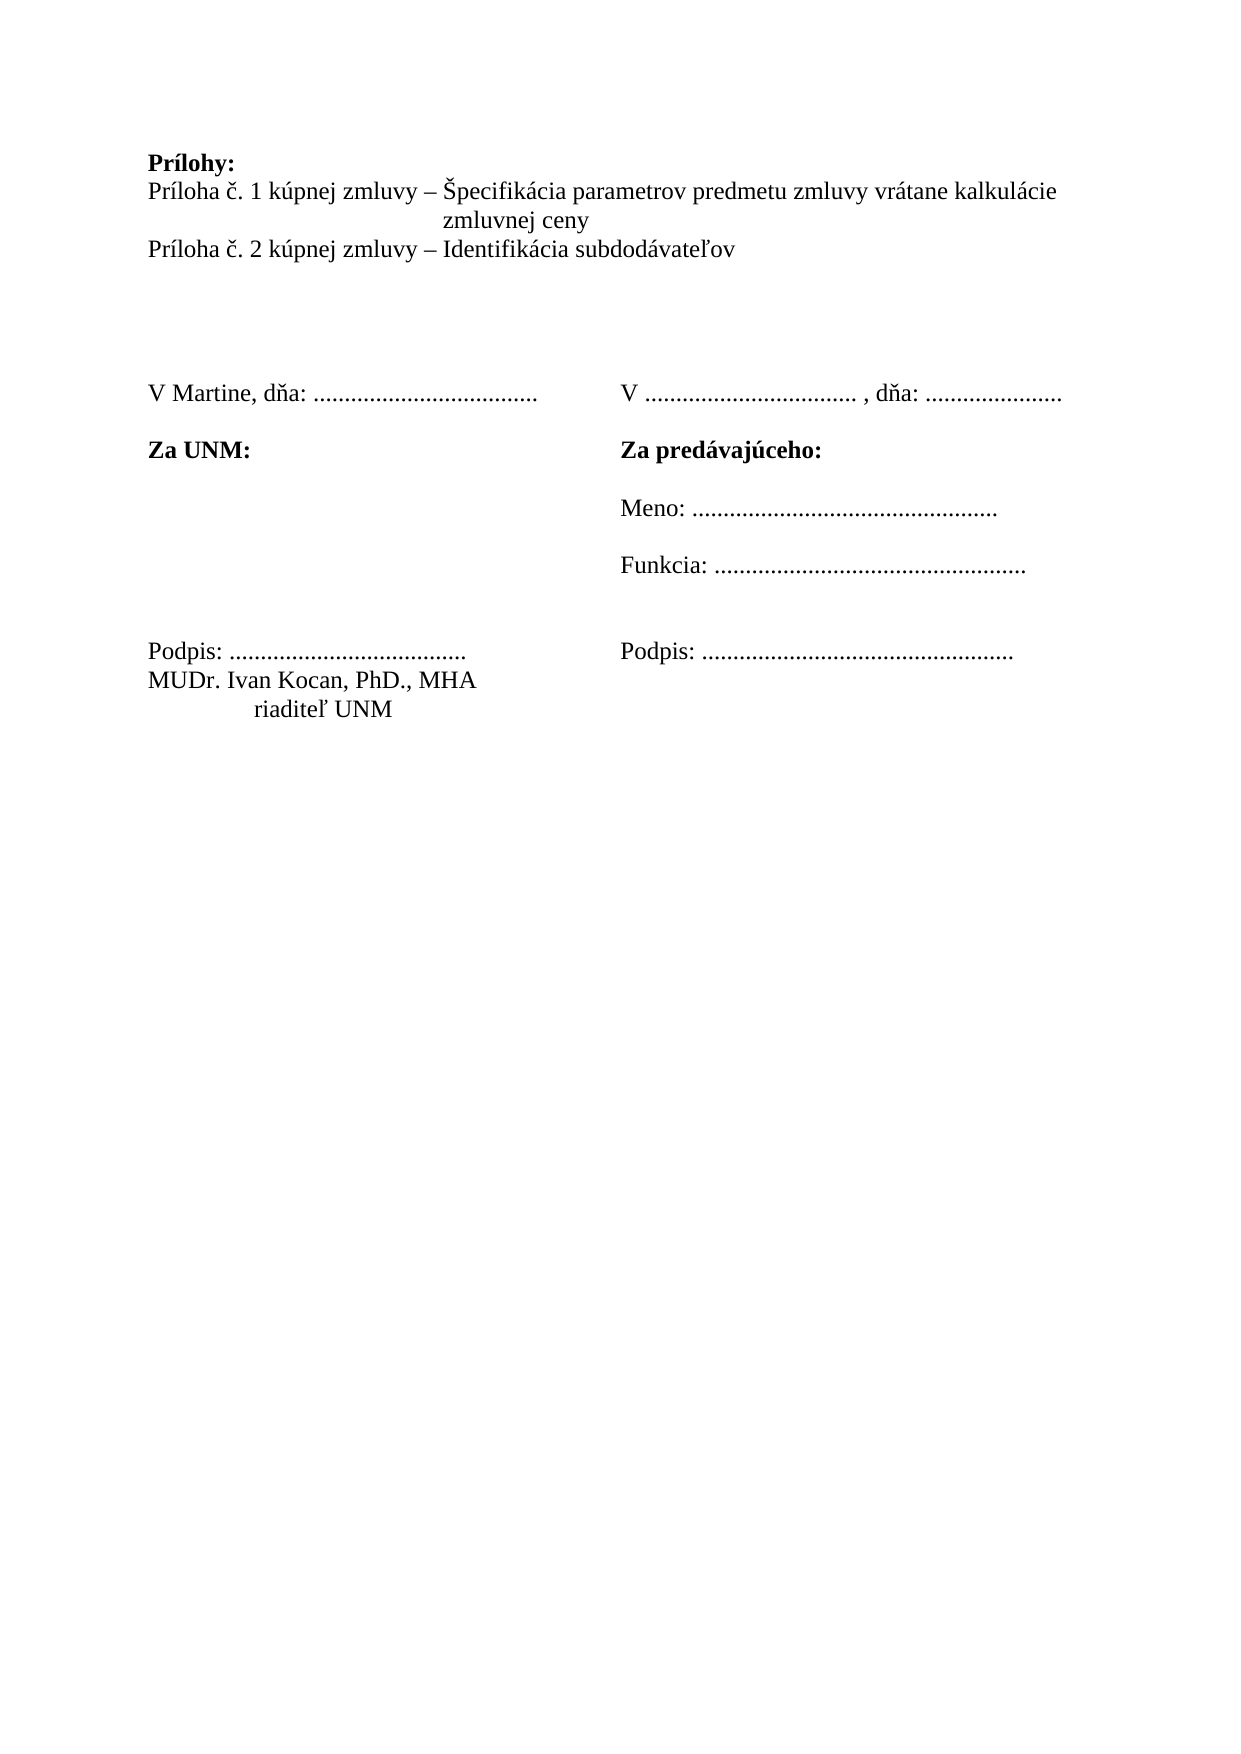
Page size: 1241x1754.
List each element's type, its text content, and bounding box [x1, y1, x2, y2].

text Prílohy: [148, 148, 1092, 176]
text Príloha č. 2 kúpnej zmluvy – Identifikácia subdodávateľov [148, 234, 1092, 263]
text zmluvnej ceny [369, 205, 1092, 234]
text Príloha č. 1 kúpnej zmluvy – Špecifikácia parametrov predmetu zmluvy vrátane kalkulácie [148, 176, 1092, 205]
text Podpis: ...................................... Podpis: .................................................. [148, 636, 1092, 665]
text MUDr. Ivan Kocan, PhD., MHA [148, 665, 1092, 694]
text riaditeľ UNM [148, 694, 1092, 723]
text Funkcia: .................................................. [148, 550, 1092, 579]
text Meno: ................................................. [148, 493, 1092, 521]
text Za UNM: Za predávajúceho: [148, 435, 1092, 464]
text V Martine, dňa: .................................... V .................................. , dňa: ...................... [148, 378, 1092, 406]
